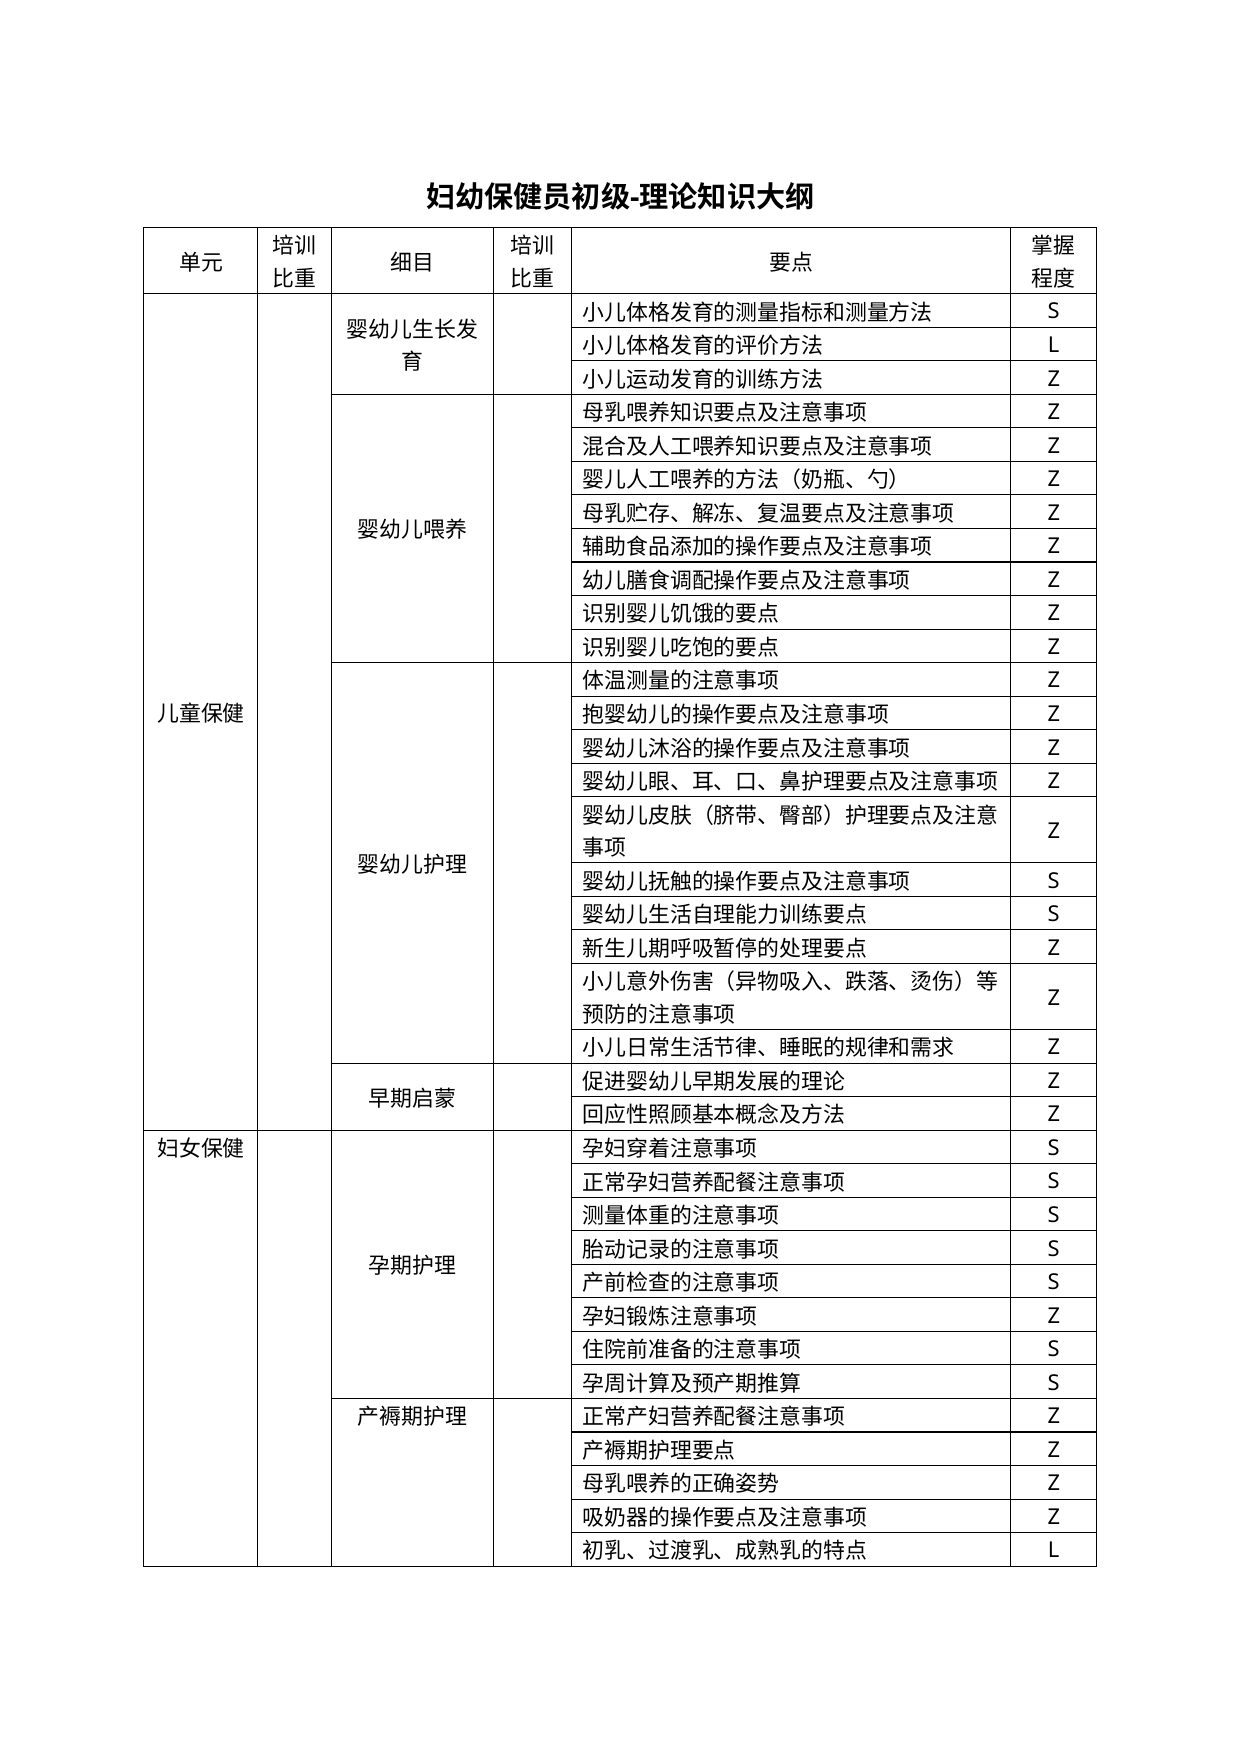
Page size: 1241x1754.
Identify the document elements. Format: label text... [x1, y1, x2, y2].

table_cell [494, 1131, 571, 1398]
table_cell S [1011, 897, 1096, 929]
table_cell Z [1011, 663, 1096, 696]
table_cell 吸奶器的操作要点及注意事项 [572, 1500, 1010, 1532]
table_cell L [1011, 328, 1096, 360]
table_cell 新生儿期呼吸暂停的处理要点 [572, 930, 1010, 963]
table_cell Z [1011, 1466, 1096, 1498]
table_cell Z [1011, 730, 1096, 763]
table_cell Z [1011, 1064, 1096, 1096]
table_cell Z [1011, 1030, 1096, 1062]
table_cell 产褥期护理要点 [572, 1433, 1010, 1465]
table_cell S [1011, 1164, 1096, 1197]
table_cell S [1011, 1198, 1096, 1230]
table_cell 正常孕妇营养配餐注意事项 [572, 1164, 1010, 1197]
table_cell 早期启蒙 [332, 1064, 493, 1129]
table_cell 儿童保健 [144, 294, 257, 1129]
table_cell 初乳、过渡乳、成熟乳的特点 [572, 1533, 1010, 1566]
table_cell 孕妇穿着注意事项 [572, 1131, 1010, 1163]
table_cell [494, 663, 571, 1062]
table_cell 母乳喂养知识要点及注意事项 [572, 395, 1010, 427]
table_cell L [1011, 1533, 1096, 1566]
table_cell S [1011, 863, 1096, 896]
table_cell 孕期护理 [332, 1131, 493, 1398]
table_cell 小儿运动发育的训练方法 [572, 361, 1010, 394]
table_cell Z [1011, 529, 1096, 561]
table_cell Z [1011, 1097, 1096, 1129]
table_cell Z [1011, 1399, 1096, 1431]
table_cell 小儿意外伤害（异物吸入、跌落、烫伤）等预防的注意事项 [572, 964, 1010, 1029]
table_cell 识别婴儿吃饱的要点 [572, 630, 1010, 662]
table_cell 正常产妇营养配餐注意事项 [572, 1399, 1010, 1431]
table_cell 产前检查的注意事项 [572, 1265, 1010, 1297]
table_cell Z [1011, 1298, 1096, 1331]
table_header 要点 [572, 228, 1010, 293]
table_cell Z [1011, 361, 1096, 394]
table_cell 测量体重的注意事项 [572, 1198, 1010, 1230]
table_header 细目 [332, 228, 493, 293]
table_cell 小儿体格发育的评价方法 [572, 328, 1010, 360]
table_cell 婴儿人工喂养的方法（奶瓶、勺） [572, 462, 1010, 494]
table_cell Z [1011, 697, 1096, 729]
table_cell [258, 1131, 331, 1566]
table_cell 促进婴幼儿早期发展的理论 [572, 1064, 1010, 1096]
table_cell S [1011, 1365, 1096, 1398]
table_cell Z [1011, 964, 1096, 1029]
table_cell Z [1011, 1500, 1096, 1532]
table_cell S [1011, 1131, 1096, 1163]
table_cell Z [1011, 1433, 1096, 1465]
table_cell [494, 294, 571, 394]
table_cell 辅助食品添加的操作要点及注意事项 [572, 529, 1010, 561]
table_cell Z [1011, 495, 1096, 528]
table_header 培训比重 [494, 228, 571, 293]
table_cell 住院前准备的注意事项 [572, 1332, 1010, 1364]
table_cell 母乳喂养的正确姿势 [572, 1466, 1010, 1498]
table_cell 小儿日常生活节律、睡眠的规律和需求 [572, 1030, 1010, 1062]
table_cell 婴幼儿眼、耳、口、鼻护理要点及注意事项 [572, 764, 1010, 796]
table_cell [494, 1399, 571, 1566]
table_cell 婴幼儿喂养 [332, 395, 493, 662]
table_cell 婴幼儿生长发育 [332, 294, 493, 394]
table_header 单元 [144, 228, 257, 293]
table_cell Z [1011, 596, 1096, 628]
table_cell 识别婴儿饥饿的要点 [572, 596, 1010, 628]
table_cell [494, 1064, 571, 1129]
table_cell 幼儿膳食调配操作要点及注意事项 [572, 563, 1010, 595]
table_cell 婴幼儿沐浴的操作要点及注意事项 [572, 730, 1010, 763]
table_cell Z [1011, 395, 1096, 427]
table_cell Z [1011, 462, 1096, 494]
table_cell 混合及人工喂养知识要点及注意事项 [572, 428, 1010, 461]
table_cell 小儿体格发育的测量指标和测量方法 [572, 294, 1010, 327]
table_cell S [1011, 1231, 1096, 1264]
table_cell Z [1011, 563, 1096, 595]
table_cell S [1011, 1332, 1096, 1364]
table_cell 产褥期护理 [332, 1399, 493, 1566]
table_cell Z [1011, 428, 1096, 461]
table_cell 胎动记录的注意事项 [572, 1231, 1010, 1264]
text 妇幼保健员初级-理论知识大纲 [187, 162, 1053, 227]
table_cell 体温测量的注意事项 [572, 663, 1010, 696]
table_cell [258, 294, 331, 1129]
table_cell Z [1011, 930, 1096, 963]
table_cell 孕妇锻炼注意事项 [572, 1298, 1010, 1331]
table_cell 母乳贮存、解冻、复温要点及注意事项 [572, 495, 1010, 528]
table_cell 孕周计算及预产期推算 [572, 1365, 1010, 1398]
table_header 培训比重 [258, 228, 331, 293]
table_cell Z [1011, 797, 1096, 862]
table_cell Z [1011, 764, 1096, 796]
table_cell 婴幼儿生活自理能力训练要点 [572, 897, 1010, 929]
table_cell 抱婴幼儿的操作要点及注意事项 [572, 697, 1010, 729]
table_cell S [1011, 294, 1096, 327]
table_cell 妇女保健 [144, 1131, 257, 1566]
table_cell 回应性照顾基本概念及方法 [572, 1097, 1010, 1129]
table_cell 婴幼儿抚触的操作要点及注意事项 [572, 863, 1010, 896]
table_cell [494, 395, 571, 662]
table_header 掌握程度 [1011, 228, 1096, 293]
table_cell S [1011, 1265, 1096, 1297]
table_cell 婴幼儿皮肤（脐带、臀部）护理要点及注意事项 [572, 797, 1010, 862]
table_cell 婴幼儿护理 [332, 663, 493, 1062]
table_cell Z [1011, 630, 1096, 662]
